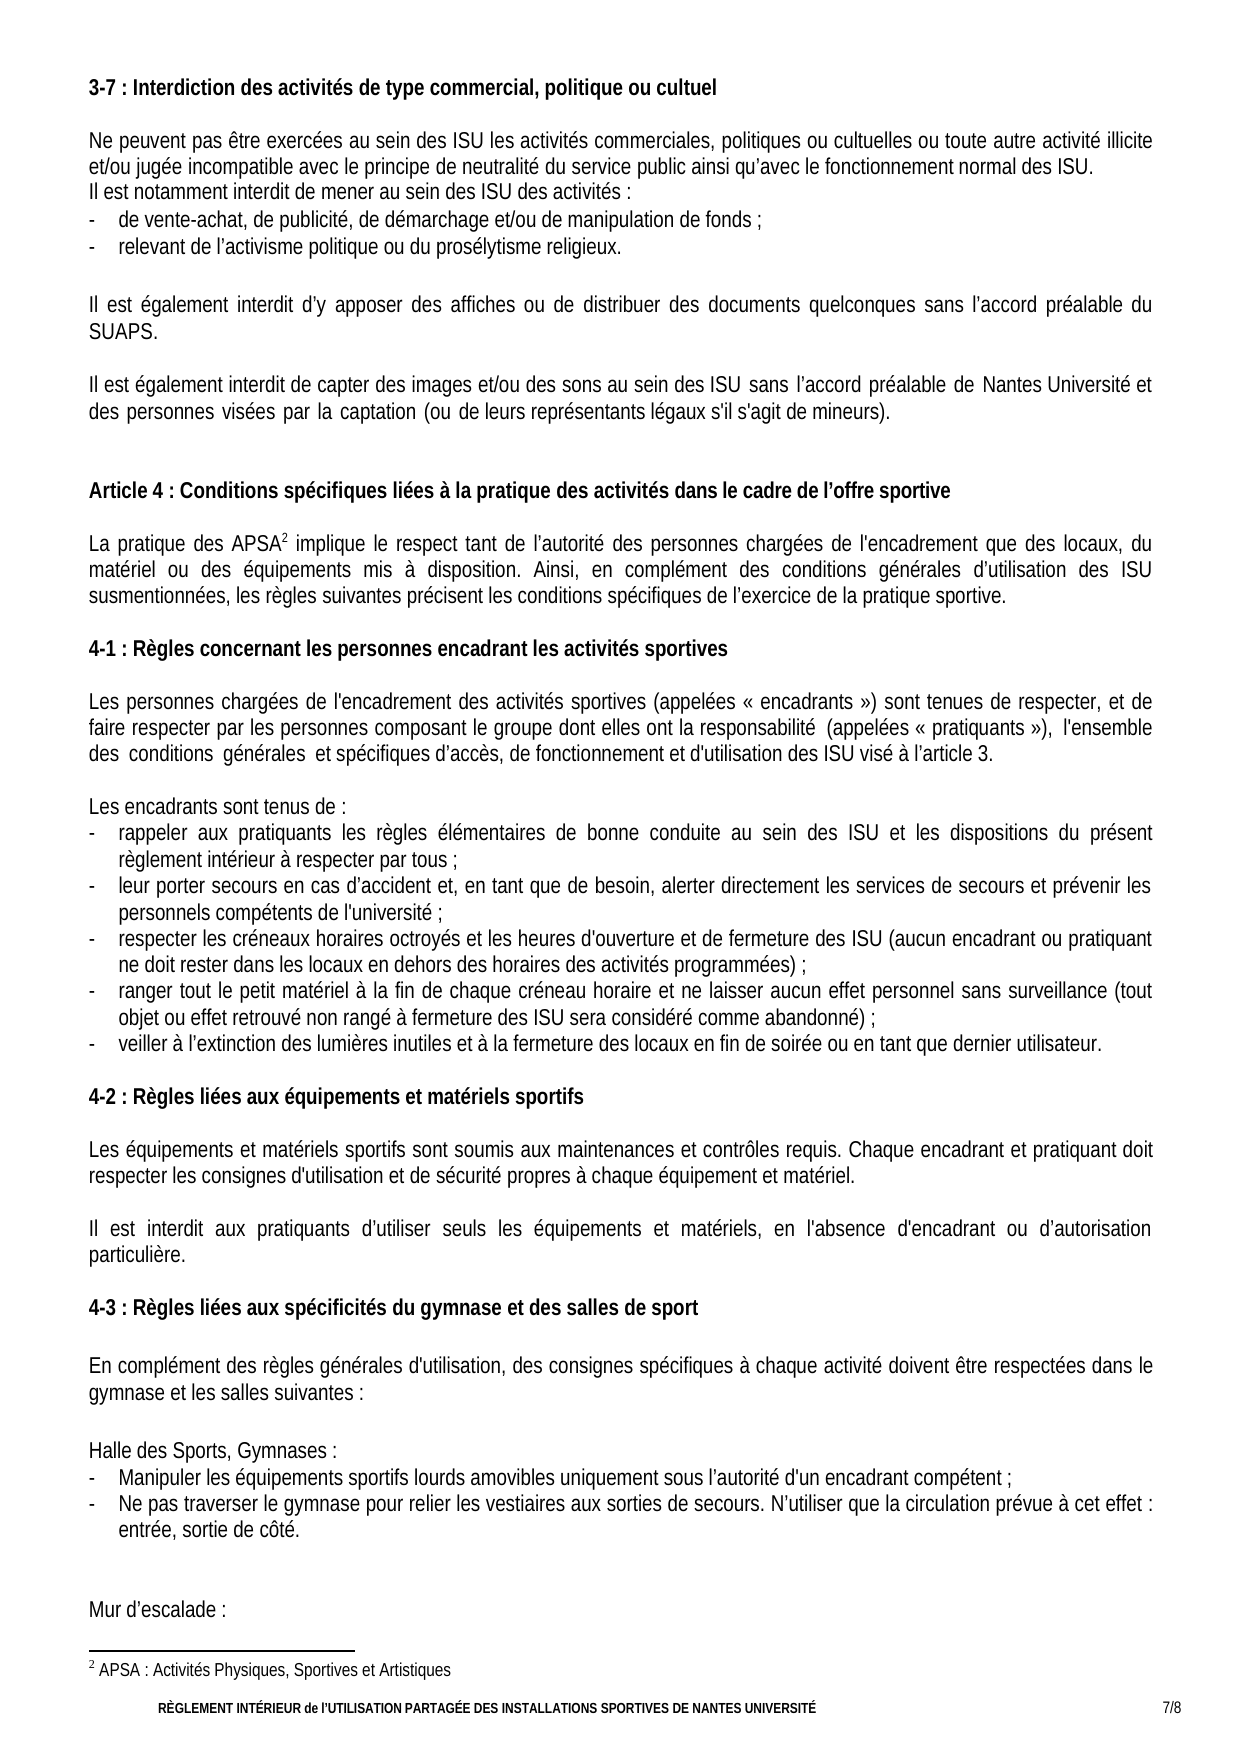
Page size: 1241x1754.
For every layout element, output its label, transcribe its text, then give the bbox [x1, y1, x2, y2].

text - relevant de l’activisme politique ou du prosélytisme religieux. [89, 233, 1153, 259]
text Mur d’escalade : [89, 1596, 1153, 1622]
text Article 4 : Conditions spécifiques liées à la pratique des activités dans le cadre de l’offre sportive [89, 477, 1153, 503]
text 4-2 : Règles liées aux équipements et matériels sportifs [89, 1083, 1153, 1109]
text - rappeler aux pratiquants les règles élémentaires de bonne conduite au sein des ISU et les dispositions du présent règlement intérieur à respecter par tous ; [89, 819, 1153, 872]
text Les personnes chargées de l'encadrement des activités sportives (appelées « encadrants ») sont tenues de respecter, et de faire respecter par les personnes composant le groupe dont elles ont la responsabilité (appelées « pratiquants »), l'ensemble des conditions générales et spécifiques d’accès, de fonctionnement et d'utilisation des ISU visé à l’article 3. [89, 688, 1153, 767]
text - ranger tout le petit matériel à la fin de chaque créneau horaire et ne laisser aucun effet personnel sans surveillance (tout objet ou effet retrouvé non rangé à fermeture des ISU sera considéré comme abandonné) ; [89, 977, 1153, 1030]
text Il est également interdit de capter des images et/ou des sons au sein des ISU sans l’accord préalable de Nantes Université et des personnes visées par la captation (ou de leurs représentants légaux s'il s'agit de mineurs). [89, 371, 1153, 424]
text - Manipuler les équipements sportifs lourds amovibles uniquement sous l’autorité d'un encadrant compétent ; [89, 1464, 1153, 1490]
text Ne peuvent pas être exercées au sein des ISU les activités commerciales, politiques ou cultuelles ou toute autre activité illicite et/ou jugée incompatible avec le principe de neutralité du service public ainsi qu’avec le fonctionnement normal des ISU. [89, 127, 1153, 179]
text - respecter les créneaux horaires octroyés et les heures d'ouverture et de fermeture des ISU (aucun encadrant ou pratiquant ne doit rester dans les locaux en dehors des horaires des activités programmées) ; [89, 925, 1153, 977]
text Il est également interdit d’y apposer des affiches ou de distribuer des documents quelconques sans l’accord préalable du SUAPS. [89, 291, 1153, 345]
text - leur porter secours en cas d’accident et, en tant que de besoin, alerter directement les services de secours et prévenir les personnels compétents de l'université ; [89, 872, 1153, 925]
text Les équipements et matériels sportifs sont soumis aux maintenances et contrôles requis. Chaque encadrant et pratiquant doit respecter les consignes d'utilisation et de sécurité propres à chaque équipement et matériel. [89, 1136, 1153, 1188]
text Il est interdit aux pratiquants d’utiliser seuls les équipements et matériels, en l'absence d'encadrant ou d’autorisation particulière. [89, 1215, 1152, 1267]
text 3-7 : Interdiction des activités de type commercial, politique ou cultuel [89, 74, 1153, 100]
text 4-1 : Règles concernant les personnes encadrant les activités sportives [89, 635, 1153, 661]
text - Ne pas traverser le gymnase pour relier les vestiaires aux sorties de secours. N’utiliser que la circulation prévue à cet effet : entrée, sortie de côté. [89, 1490, 1153, 1543]
text En complément des règles générales d'utilisation, des consignes spécifiques à chaque activité doivent être respectées dans le gymnase et les salles suivantes : [89, 1352, 1153, 1405]
text Il est notamment interdit de mener au sein des ISU des activités : [89, 179, 1153, 206]
text - veiller à l’extinction des lumières inutiles et à la fermeture des locaux en fin de soirée ou en tant que dernier utilisateur. [89, 1030, 1153, 1057]
text Halle des Sports, Gymnases : [89, 1437, 1153, 1464]
text Les encadrants sont tenus de : [89, 793, 1153, 819]
text - de vente-achat, de publicité, de démarchage et/ou de manipulation de fonds ; [89, 206, 1153, 233]
text La pratique des APSA implique le respect tant de l’autorité des personnes chargées de l'encadrement que des locaux, du matériel ou des équipements mis à disposition. Ainsi, en complément des conditions générales d’utilisation des ISU susmentionnées, les règles suivantes précisent les conditions spécifiques de l’exercice de la pratique sportive. [89, 529, 1153, 608]
text 4-3 : Règles liées aux spécificités du gymnase et des salles de sport [89, 1294, 1153, 1320]
